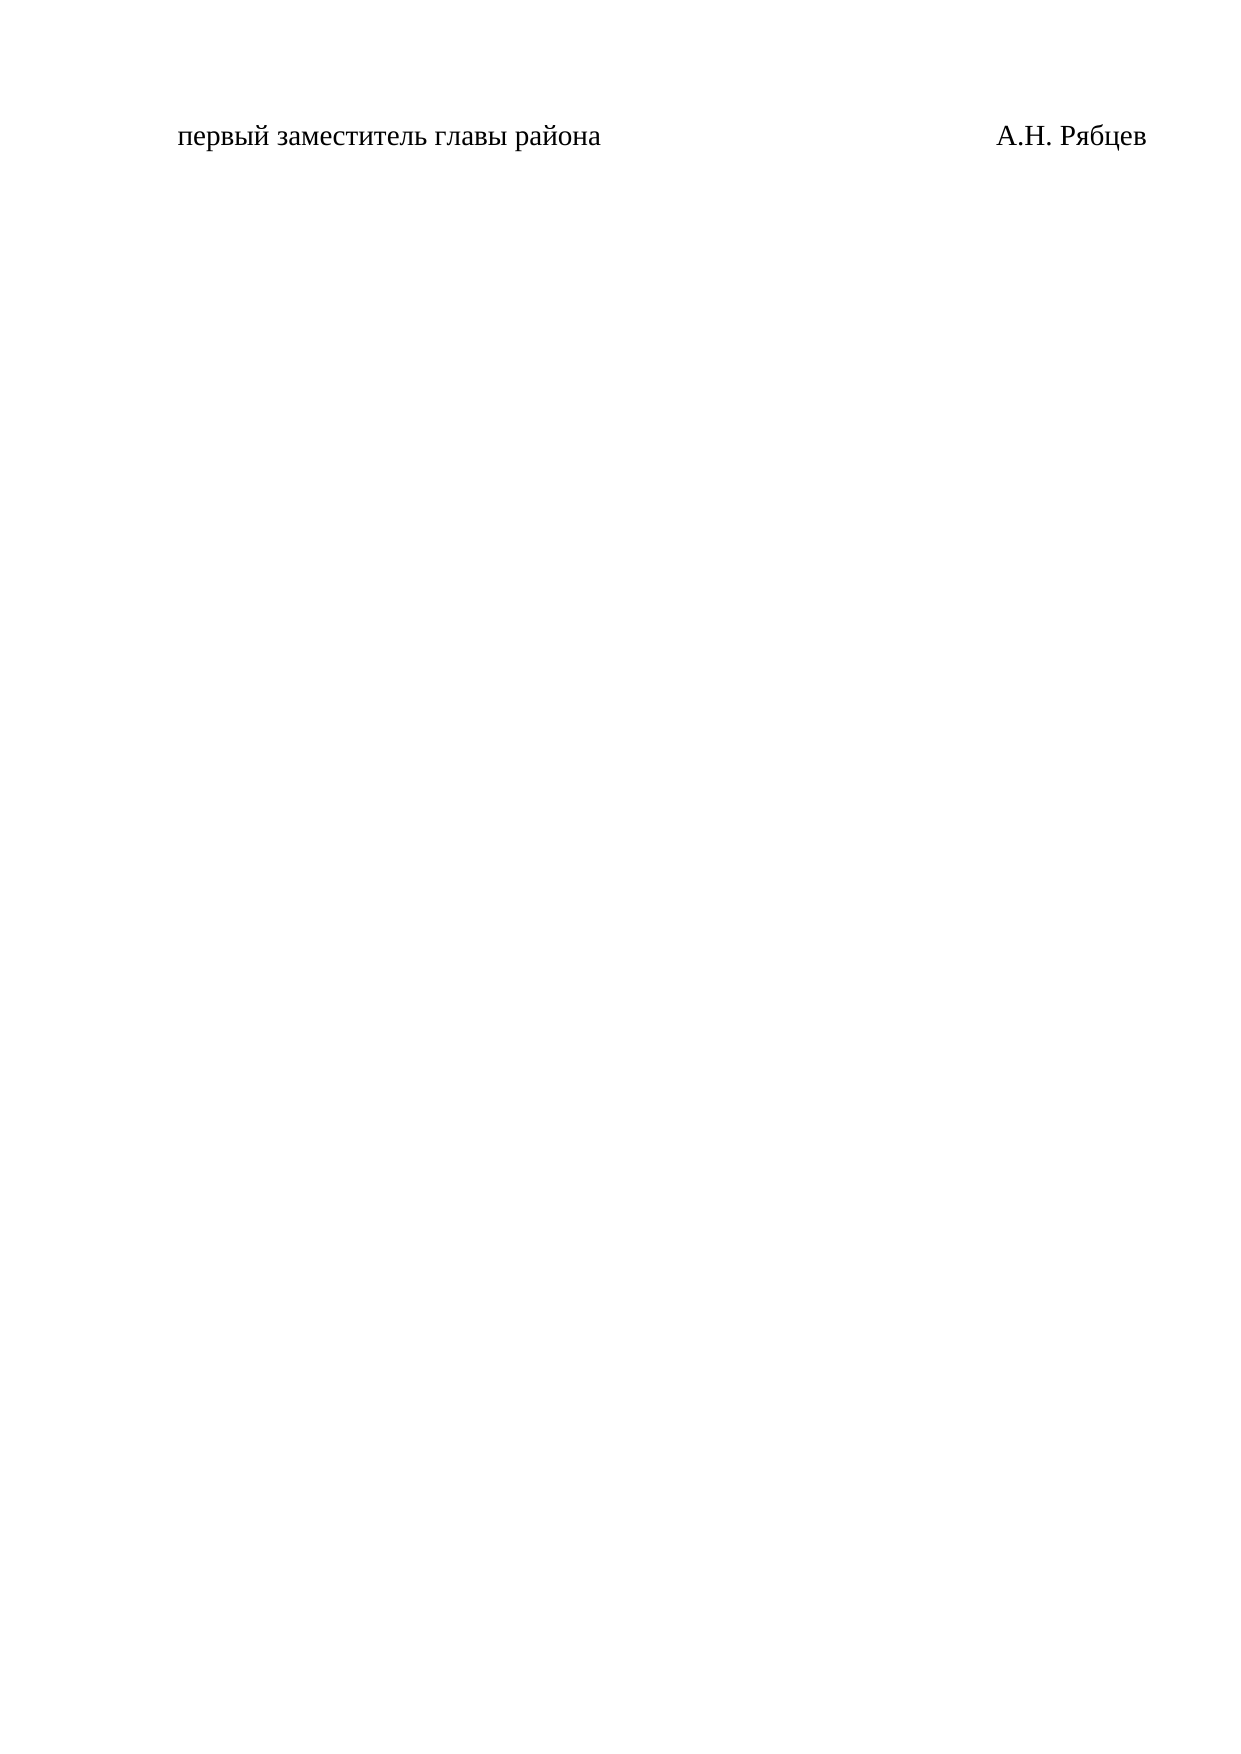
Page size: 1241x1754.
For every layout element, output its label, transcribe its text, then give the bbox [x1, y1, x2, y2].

text первый заместитель главы района А.Н. Рябцев [177, 118, 1152, 152]
